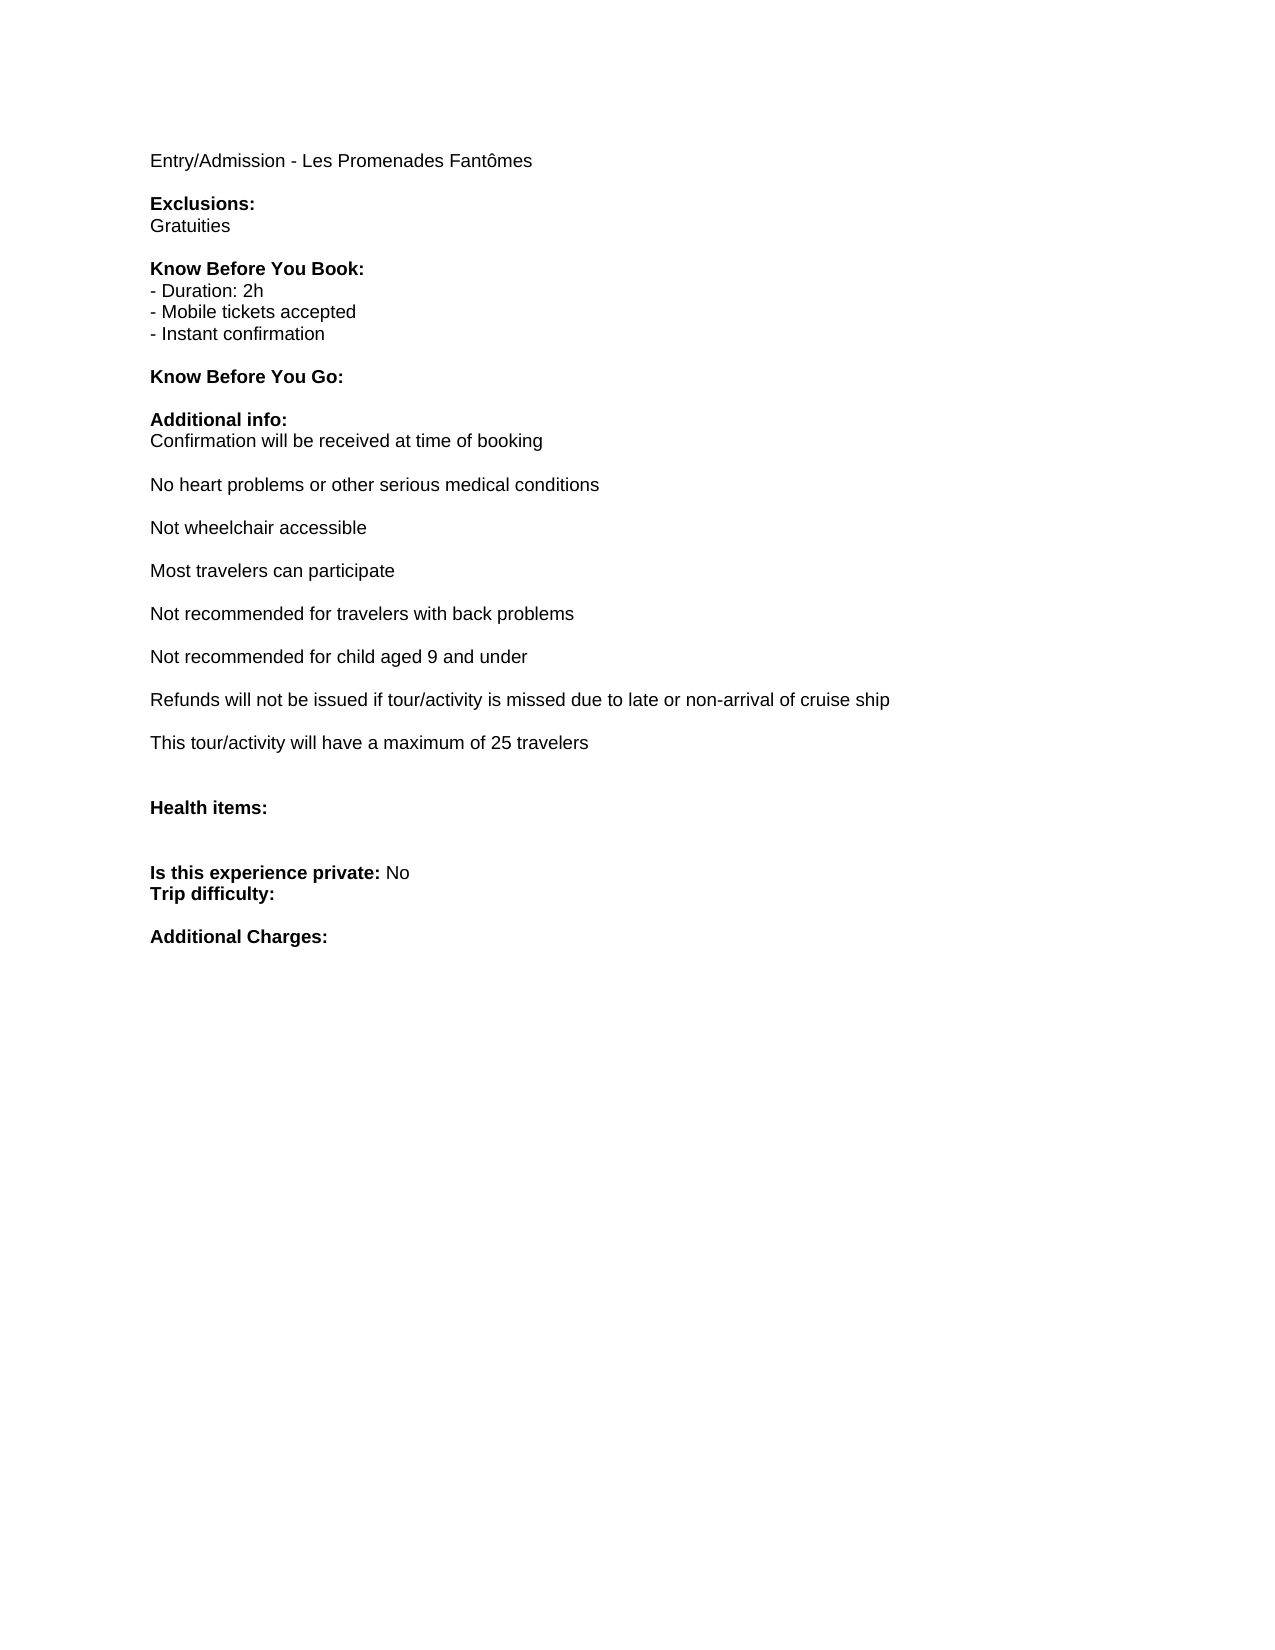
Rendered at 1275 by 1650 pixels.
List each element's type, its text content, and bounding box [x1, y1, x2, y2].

text Not wheelchair accessible [150, 517, 1125, 538]
text Know Before You Go: [150, 366, 1125, 387]
text - Instant confirmation [150, 322, 1125, 344]
text Not recommended for travelers with back problems [150, 603, 1125, 624]
text This tour/activity will have a maximum of 25 travelers [150, 732, 1125, 754]
text Not recommended for child aged 9 and under [150, 646, 1125, 667]
text Gratuities [150, 215, 1125, 236]
text Trip difficulty: [150, 883, 1125, 905]
text No heart problems or other serious medical conditions [150, 473, 1125, 495]
text - Duration: 2h [150, 279, 1125, 301]
text Is this experience private: No [150, 862, 1125, 883]
text Most travelers can participate [150, 560, 1125, 581]
text Additional Charges: [150, 926, 1125, 948]
text Exclusions: [150, 193, 1125, 215]
text Refunds will not be issued if tour/activity is missed due to late or non-arrival of cruise ship [150, 689, 1125, 711]
text Know Before You Book: [150, 258, 1125, 279]
text Entry/Admission - Les Promenades Fantômes [150, 150, 1125, 172]
text Additional info: [150, 409, 1125, 430]
text Health items: [150, 797, 1125, 818]
text - Mobile tickets accepted [150, 301, 1125, 322]
text Confirmation will be received at time of booking [150, 430, 1125, 452]
